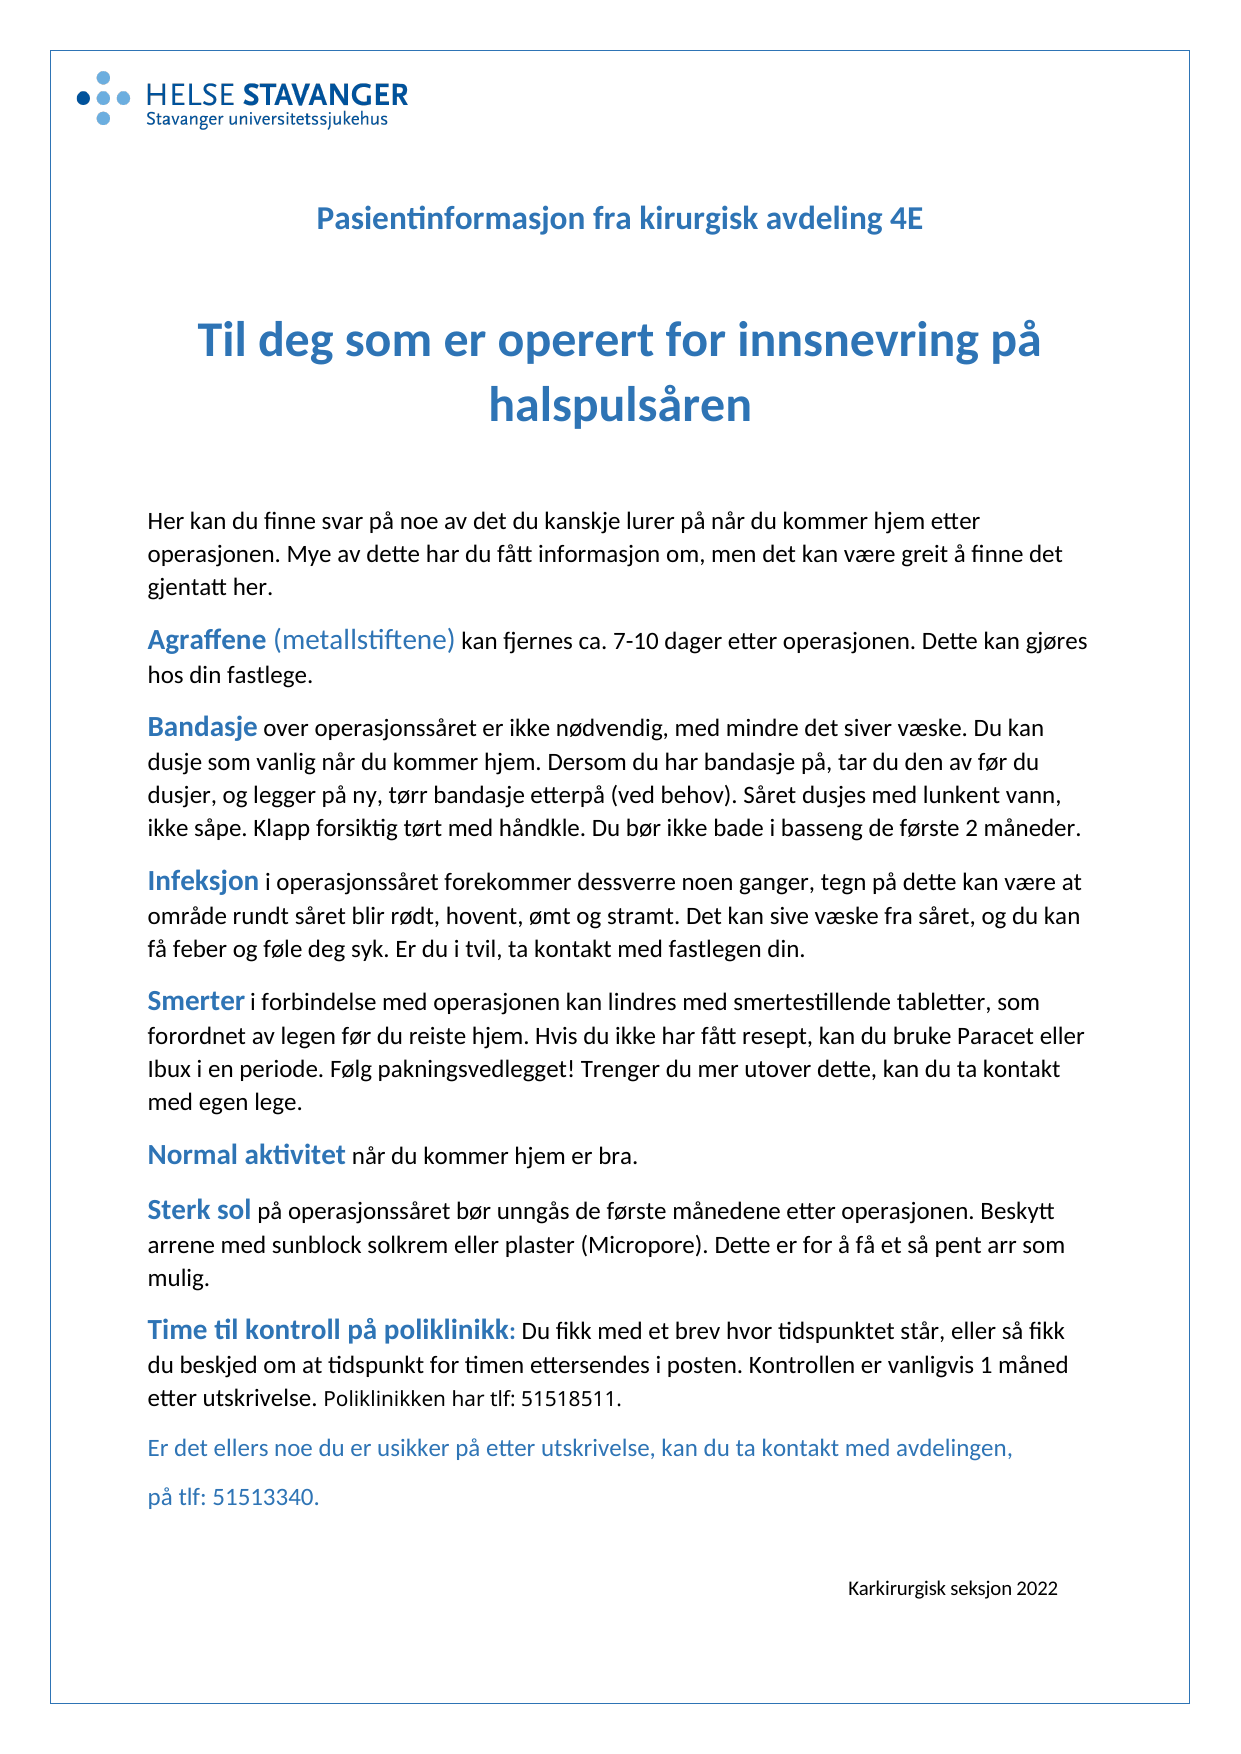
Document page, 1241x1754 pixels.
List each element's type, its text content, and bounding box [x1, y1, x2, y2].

text på tlf: 51513340. [147, 1481, 1093, 1512]
text Sterk sol på operasjonssåret bør unngås de første månedene etter operasjonen. Beskytt arrene med sunblock solkrem eller plaster (Micropore). Dette er for å få et så pent arr som mulig. [147, 1191, 1093, 1292]
text Smerter i forbindelse med operasjonen kan lindres med smertestillende tabletter, som forordnet av legen før du reiste hjem. Hvis du ikke har fått resept, kan du bruke Paracet eller Ibux i en periode. Følg pakningsvedlegget! Trenger du mer utover dette, kan du ta kontakt med egen lege. [147, 982, 1093, 1117]
text Pasientinformasjon fra kirurgisk avdeling 4E [147, 197, 1093, 238]
text Karkirurgisk seksjon 2022 [664, 1575, 1093, 1601]
text Agraffene (metallstiftene) kan fjernes ca. 7-10 dager etter operasjonen. Dette kan gjøres hos din fastlege. [147, 621, 1093, 689]
text Her kan du finne svar på noe av det du kanskje lurer på når du kommer hjem etter operasjonen. Mye av dette har du fått informasjon om, men det kan være greit å finne det gjentatt her. [147, 505, 1093, 602]
text Time til kontroll på poliklinikk: Du fikk med et brev hvor tidspunktet står, eller så fikk du beskjed om at tidspunkt for timen ettersendes i posten. Kontrollen er vanligvis 1 måned etter utskrivelse. Poliklinikken har tlf: 51518511. [147, 1311, 1093, 1413]
picture [69, 67, 416, 139]
text Er det ellers noe du er usikker på etter utskrivelse, kan du ta kontakt med avdelingen, [147, 1432, 1093, 1462]
text Til deg som er operert for innsnevring på halspulsåren [147, 307, 1093, 434]
text Infeksjon i operasjonssåret forekommer dessverre noen ganger, tegn på dette kan være at område rundt såret blir rødt, hovent, ømt og stramt. Det kan sive væske fra såret, og du kan få feber og føle deg syk. Er du i tvil, ta kontakt med fastlegen din. [147, 862, 1093, 963]
text Normal aktivitet når du kommer hjem er bra. [147, 1136, 1093, 1171]
text Bandasje over operasjonssåret er ikke nødvendig, med mindre det siver væske. Du kan dusje som vanlig når du kommer hjem. Dersom du har bandasje på, tar du den av før du dusjer, og legger på ny, tørr bandasje etterpå (ved behov). Såret dusjes med lunkent vann, ikke såpe. Klapp forsiktig tørt med håndkle. Du bør ikke bade i basseng de første 2 måneder. [147, 708, 1093, 843]
